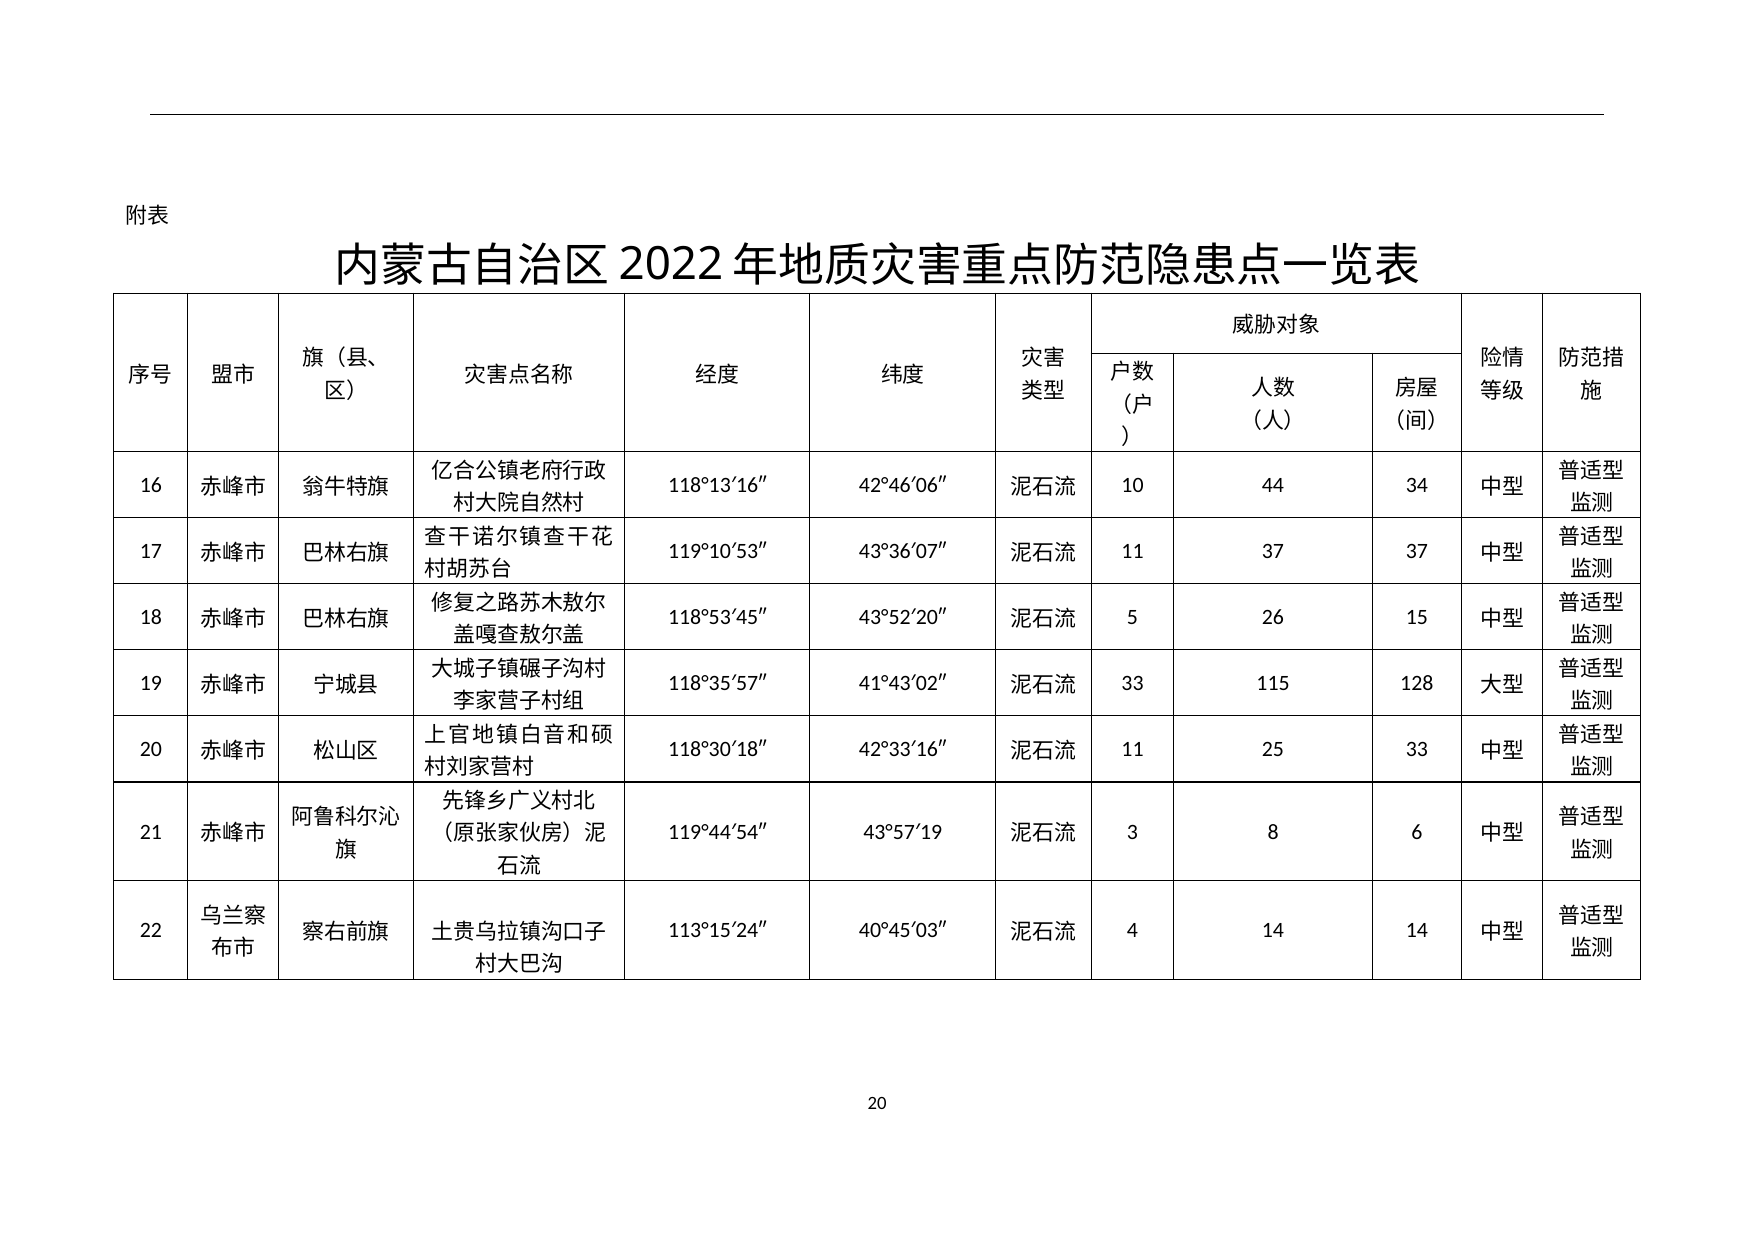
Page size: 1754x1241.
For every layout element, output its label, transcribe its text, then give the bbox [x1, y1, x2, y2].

table_cell 44 [1174, 452, 1372, 517]
table_cell 41°43′02″ [810, 650, 995, 715]
table_cell 6 [1373, 783, 1461, 880]
table_cell 42°33′16″ [810, 716, 995, 781]
table_cell 20 [114, 716, 187, 781]
table_cell 察右前旗 [279, 881, 413, 978]
table_cell 14 [1373, 881, 1461, 978]
table_cell 赤峰市 [188, 584, 278, 649]
table_cell 盟市 [188, 294, 278, 451]
table_cell 43°57′19 [810, 783, 995, 880]
table_cell 119°10′53″ [625, 518, 809, 583]
table_cell 威胁对象 [1092, 294, 1461, 353]
table_cell 松山区 [279, 716, 413, 781]
table_cell 防范措施 [1543, 294, 1640, 451]
table_cell 赤峰市 [188, 650, 278, 715]
table_cell 乌兰察布市 [188, 881, 278, 978]
table_cell 赤峰市 [188, 518, 278, 583]
table_cell 普适型监测 [1543, 452, 1640, 517]
table_cell 128 [1373, 650, 1461, 715]
table_cell 4 [1092, 881, 1173, 978]
table_cell 修复之路苏木敖尔盖嘎查敖尔盖 [414, 584, 624, 649]
table_cell 大型 [1462, 650, 1542, 715]
table_cell 34 [1373, 452, 1461, 517]
table_cell 3 [1092, 783, 1173, 880]
table_cell 序号 [114, 294, 187, 451]
table_cell 亿合公镇老府行政村大院自然村 [414, 452, 624, 517]
table_cell 查干诺尔镇查干花村胡苏台 [414, 518, 624, 583]
table_cell 中型 [1462, 518, 1542, 583]
table_cell 泥石流 [996, 584, 1091, 649]
table_cell 普适型监测 [1543, 783, 1640, 880]
table_cell 普适型监测 [1543, 716, 1640, 781]
table_cell 普适型监测 [1543, 881, 1640, 978]
table_cell 17 [114, 518, 187, 583]
table_cell 18 [114, 584, 187, 649]
table_cell 人数 （人） [1174, 354, 1372, 451]
table_cell 118°35′57″ [625, 650, 809, 715]
table_cell 10 [1092, 452, 1173, 517]
table_header 附表 内蒙古自治区2022年地质灾害重点防范隐患点一览表 [114, 198, 1640, 293]
table_cell 15 [1373, 584, 1461, 649]
table_cell 泥石流 [996, 716, 1091, 781]
table_cell 中型 [1462, 716, 1542, 781]
table_cell 113°15′24″ [625, 881, 809, 978]
table_cell 118°53′45″ [625, 584, 809, 649]
table_cell 灾害点名称 [414, 294, 624, 451]
table_cell 普适型监测 [1543, 518, 1640, 583]
table_cell 21 [114, 783, 187, 880]
table_cell 中型 [1462, 783, 1542, 880]
table_cell 40°45′03″ [810, 881, 995, 978]
table_cell 16 [114, 452, 187, 517]
table_cell 土贵乌拉镇沟口子村大巴沟 [414, 881, 624, 978]
table_cell 险情 等级 [1462, 294, 1542, 451]
table_cell 巴林右旗 [279, 584, 413, 649]
table_cell 中型 [1462, 452, 1542, 517]
table_cell 先锋乡广义村北（原张家伙房）泥石流 [414, 783, 624, 880]
table_cell 25 [1174, 716, 1372, 781]
table_cell 赤峰市 [188, 783, 278, 880]
table_cell 43°36′07″ [810, 518, 995, 583]
table_cell 大城子镇碾子沟村李家营子村组 [414, 650, 624, 715]
table_cell 115 [1174, 650, 1372, 715]
table_cell 经度 [625, 294, 809, 451]
table_cell 普适型监测 [1543, 650, 1640, 715]
table_cell 灾害 类型 [996, 294, 1091, 451]
table_cell 泥石流 [996, 518, 1091, 583]
table_cell 赤峰市 [188, 716, 278, 781]
table_cell 旗（县、区） [279, 294, 413, 451]
table_cell 118°13′16″ [625, 452, 809, 517]
table_cell 普适型监测 [1543, 584, 1640, 649]
table_cell 43°52′20″ [810, 584, 995, 649]
table_cell 泥石流 [996, 650, 1091, 715]
table_cell 房屋 （间） [1373, 354, 1461, 451]
table_cell 33 [1092, 650, 1173, 715]
table_cell 14 [1174, 881, 1372, 978]
table_cell 22 [114, 881, 187, 978]
table_cell 11 [1092, 716, 1173, 781]
table_cell 119°44′54″ [625, 783, 809, 880]
table_cell 中型 [1462, 881, 1542, 978]
table_cell 42°46′06″ [810, 452, 995, 517]
table_cell 阿鲁科尔沁旗 [279, 783, 413, 880]
table_cell 泥石流 [996, 452, 1091, 517]
table_cell 泥石流 [996, 881, 1091, 978]
table_cell 翁牛特旗 [279, 452, 413, 517]
table_cell 19 [114, 650, 187, 715]
table_cell 上官地镇白音和硕村刘家营村 [414, 716, 624, 781]
table_cell 泥石流 [996, 783, 1091, 880]
table_cell 8 [1174, 783, 1372, 880]
table_cell 纬度 [810, 294, 995, 451]
table_cell 宁城县 [279, 650, 413, 715]
table_cell 37 [1174, 518, 1372, 583]
table_cell 赤峰市 [188, 452, 278, 517]
table_cell 中型 [1462, 584, 1542, 649]
table_cell 5 [1092, 584, 1173, 649]
table_cell 户数 （户） [1092, 354, 1173, 451]
table_cell 11 [1092, 518, 1173, 583]
table_cell 33 [1373, 716, 1461, 781]
table_cell 37 [1373, 518, 1461, 583]
table_cell 118°30′18″ [625, 716, 809, 781]
table_cell 巴林右旗 [279, 518, 413, 583]
table_cell 26 [1174, 584, 1372, 649]
